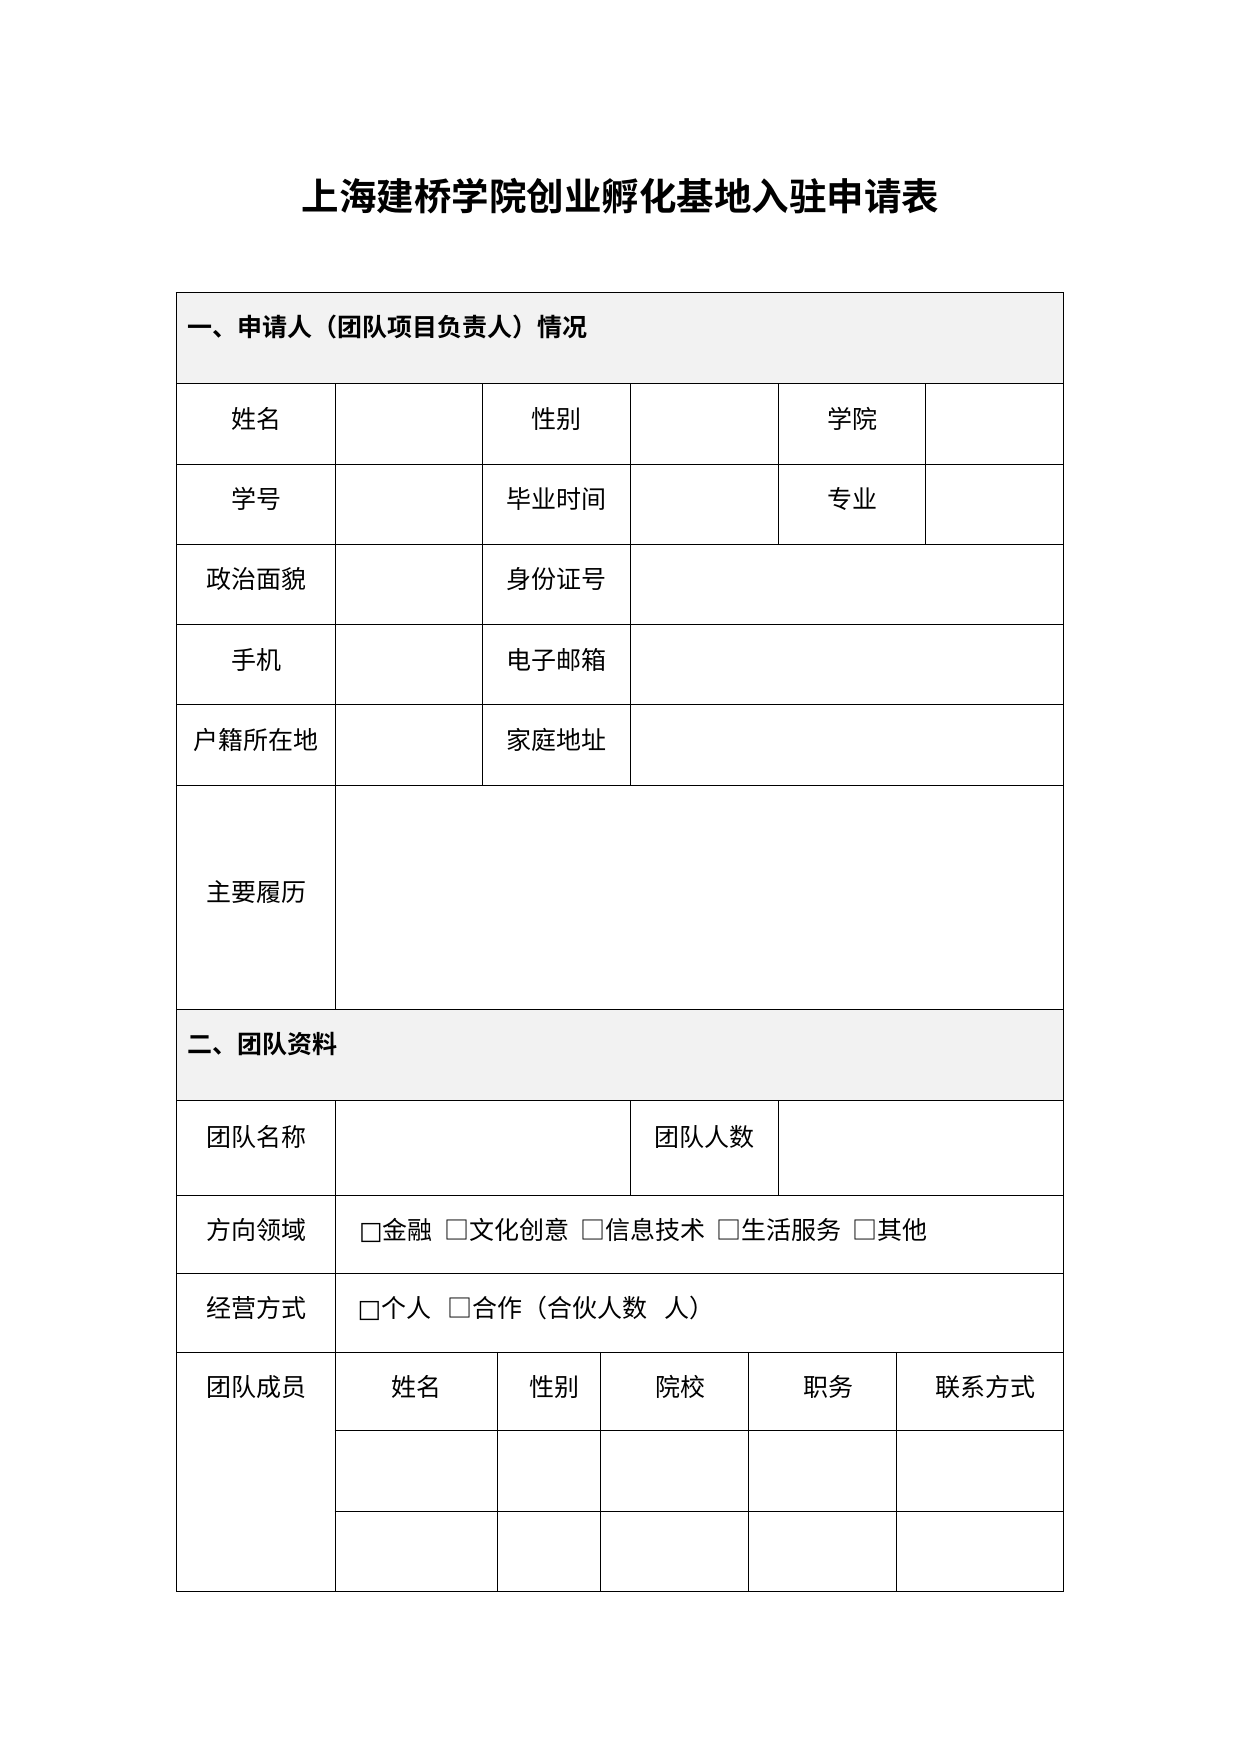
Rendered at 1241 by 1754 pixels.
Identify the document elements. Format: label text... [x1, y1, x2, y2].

table_cell 团队名称 [177, 1101, 335, 1195]
table_cell [336, 465, 482, 544]
table_cell [749, 1431, 896, 1511]
table_cell [336, 1431, 497, 1511]
table_header 一、申请人（团队项目负责人）情况 [177, 293, 1063, 383]
table_cell 经营方式 [177, 1274, 335, 1352]
table_cell [897, 1512, 1063, 1591]
table_cell [498, 1431, 600, 1511]
table_cell [336, 1101, 630, 1195]
table_cell [336, 625, 482, 704]
table_cell [336, 384, 482, 463]
table_cell 方向领域 [177, 1196, 335, 1273]
table_cell [926, 465, 1063, 544]
table_cell 职务 [749, 1353, 896, 1430]
table_cell 院校 [601, 1353, 748, 1430]
table_cell [336, 705, 482, 785]
table_cell [601, 1431, 748, 1511]
table_cell 身份证号 [483, 545, 630, 624]
table_cell 联系方式 [897, 1353, 1063, 1430]
table_cell [336, 786, 1063, 1009]
text 上海建桥学院创业孵化基地入驻申请表 [187, 162, 1053, 227]
table_cell □金融 □文化创意 □信息技术 □生活服务 □其他 [336, 1196, 1063, 1273]
table_cell 学号 [177, 465, 335, 544]
table_cell [779, 1101, 1063, 1195]
table_cell [631, 625, 1063, 704]
table_cell [498, 1512, 600, 1591]
table_cell 性别 [483, 384, 630, 463]
table_cell 户籍所在地 [177, 705, 335, 785]
table_cell [336, 545, 482, 624]
table_cell [631, 465, 778, 544]
table_cell 手机 [177, 625, 335, 704]
table_cell 二、团队资料 [177, 1010, 1063, 1100]
table_cell 性别 [498, 1353, 600, 1430]
table_cell [897, 1431, 1063, 1511]
table_cell 团队成员 [177, 1353, 335, 1591]
table_cell 学院 [779, 384, 925, 463]
table_cell 电子邮箱 [483, 625, 630, 704]
table_cell [336, 1512, 497, 1591]
table_cell 主要履历 [177, 786, 335, 1009]
table_cell [926, 384, 1063, 463]
table_cell [749, 1512, 896, 1591]
table_cell [601, 1512, 748, 1591]
table_cell 专业 [779, 465, 925, 544]
table_cell 姓名 [177, 384, 335, 463]
table_cell 家庭地址 [483, 705, 630, 785]
table_cell □个人 □合作（合伙人数 人） [336, 1274, 1063, 1352]
table_cell [631, 705, 1063, 785]
table_cell [631, 545, 1063, 624]
table_cell 政治面貌 [177, 545, 335, 624]
table_cell 姓名 [336, 1353, 497, 1430]
table_cell [631, 384, 778, 463]
table_cell 毕业时间 [483, 465, 630, 544]
table_cell 团队人数 [631, 1101, 778, 1195]
